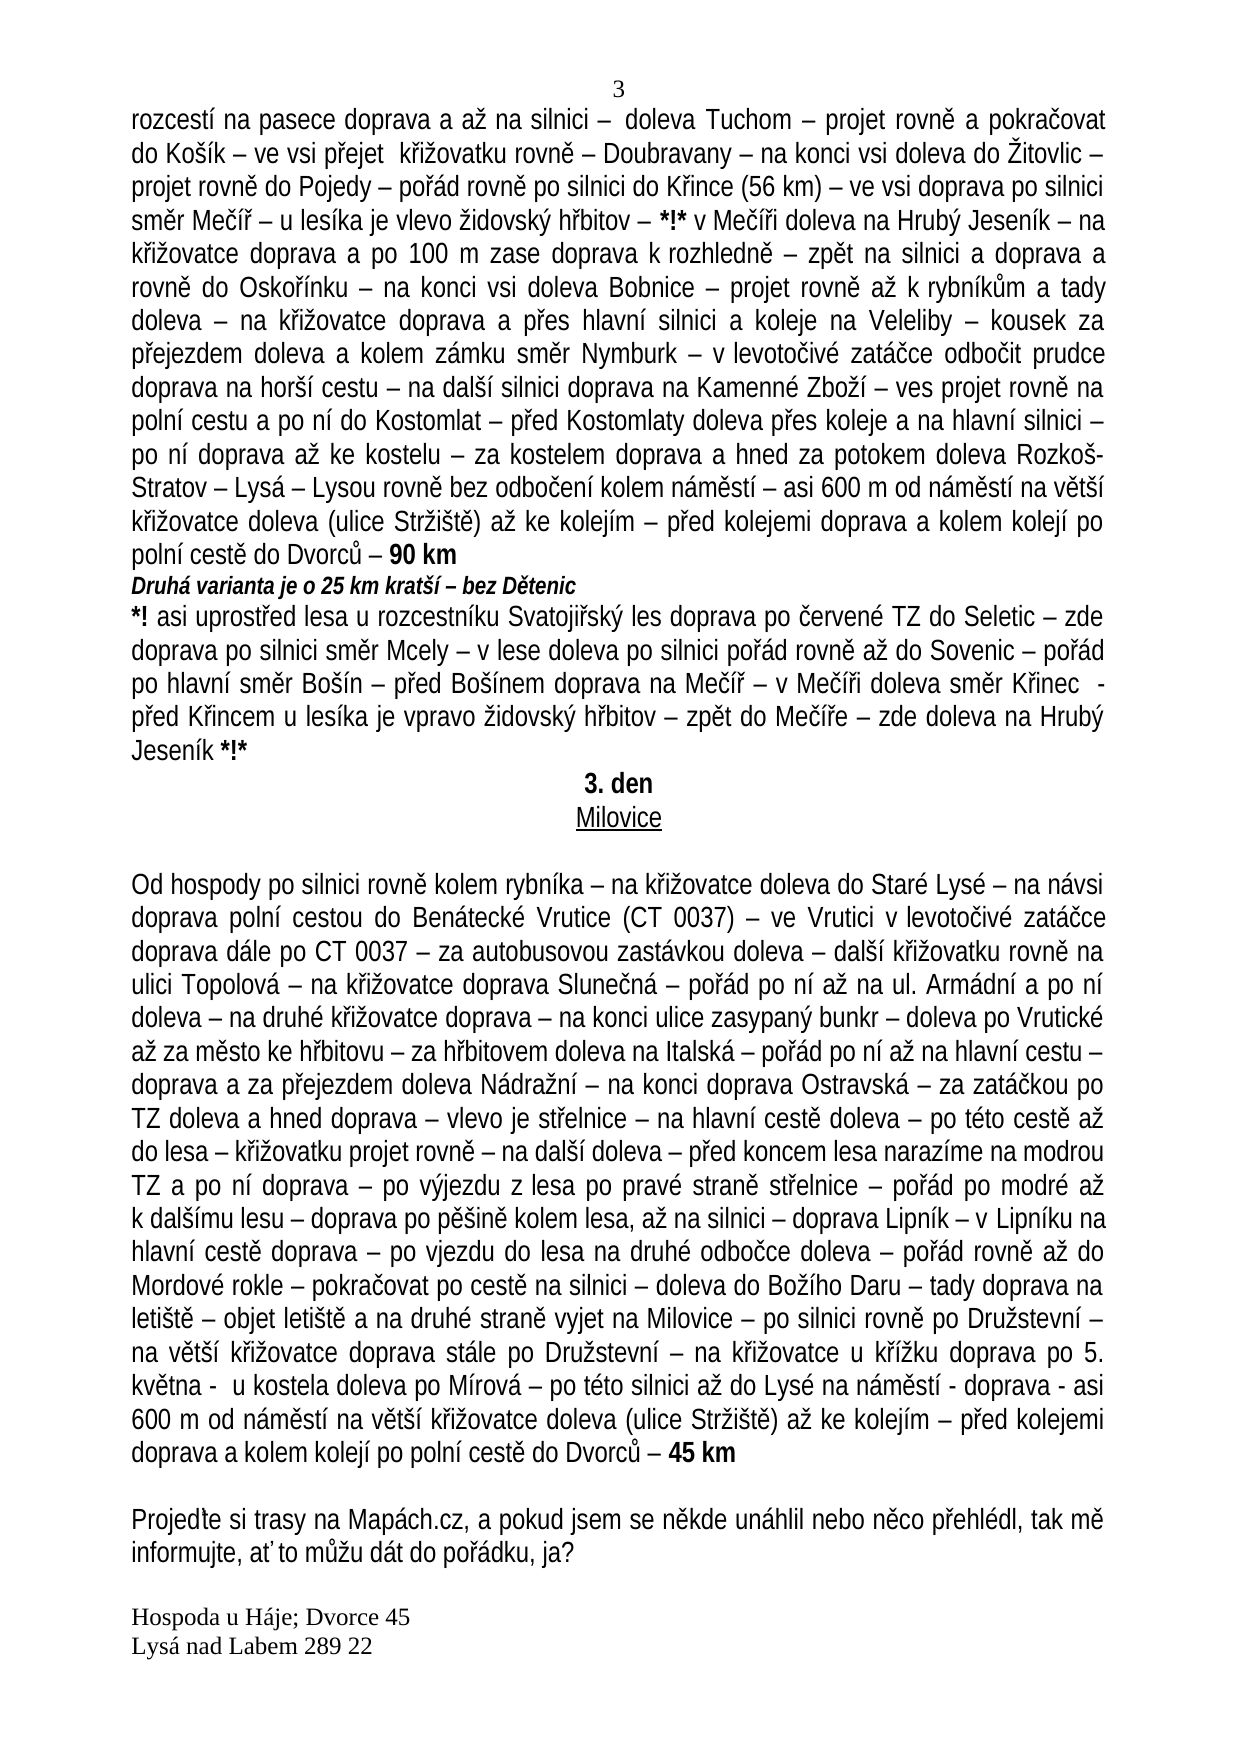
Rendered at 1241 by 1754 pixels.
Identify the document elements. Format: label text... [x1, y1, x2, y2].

text Druhá varianta je o 25 km kratší – bez Dětenic [131, 571, 1106, 599]
text Milovice [131, 800, 1106, 833]
text Hospoda u Háje; Dvorce 45 Lysá nad Labem 289 22 [131, 1602, 1106, 1660]
text Od hospody po silnici rovně kolem rybníka – na křižovatce doleva do Staré Lysé – na návsi doprava polní cestou do Benátecké Vrutice (CT 0037) – ve Vrutici v levotočivé zatáčce doprava dále po CT 0037 – za autobusovou zastávkou doleva – další křižovatku rovně na ulici Topolová – na křižovatce doprava Slunečná – pořád po ní až na ul. Armádní a po ní doleva – na druhé křižovatce doprava – na konci ulice zasypaný bunkr – doleva po Vrutické až za město ke hřbitovu – za hřbitovem doleva na Italská – pořád po ní až na hlavní cestu – doprava a za přejezdem doleva Nádražní – na konci doprava Ostravská – za zatáčkou po TZ doleva a hned doprava – vlevo je střelnice – na hlavní cestě doleva – po této cestě až do lesa – křižovatku projet rovně – na další doleva – před koncem lesa narazíme na modrou TZ a po ní doprava – po výjezdu z lesa po pravé straně střelnice – pořád po modré až k dalšímu lesu – doprava po pěšině kolem lesa, až na silnici – doprava Lipník – v Lipníku na hlavní cestě doprava – po vjezdu do lesa na druhé odbočce doleva – pořád rovně až do Mordové rokle – pokračovat po cestě na silnici – doleva do Božího Daru – tady doprava na letiště – objet letiště a na druhé straně vyjet na Milovice – po silnici rovně po Družstevní – na větší křižovatce doprava stále po Družstevní – na křižovatce u křížku doprava po 5. května - u kostela doleva po Mírová – po této silnici až do Lysé na náměstí - doprava - asi 600 m od náměstí na větší křižovatce doleva (ulice Stržiště) až ke kolejím – před kolejemi doprava a kolem kolejí po polní cestě do Dvorců – 45 km [131, 867, 1106, 1469]
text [131, 102, 1106, 571]
text 3. den [131, 766, 1106, 800]
text Projeďte si trasy na Mapách.cz, a pokud jsem se někde unáhlil nebo něco přehlédl, tak mě informujte, ať to můžu dát do pořádku, ja? [131, 1502, 1106, 1569]
text *! asi uprostřed lesa u rozcestníku Svatojiřský les doprava po červené TZ do Seletic – zde doprava po silnici směr Mcely – v lese doleva po silnici pořád rovně až do Sovenic – pořád po hlavní směr Bošín – před Bošínem doprava na Mečíř – v Mečíři doleva směr Křinec - před Křincem u lesíka je vpravo židovský hřbitov – zpět do Mečíře – zde doleva na Hrubý Jeseník *!* [131, 599, 1106, 766]
